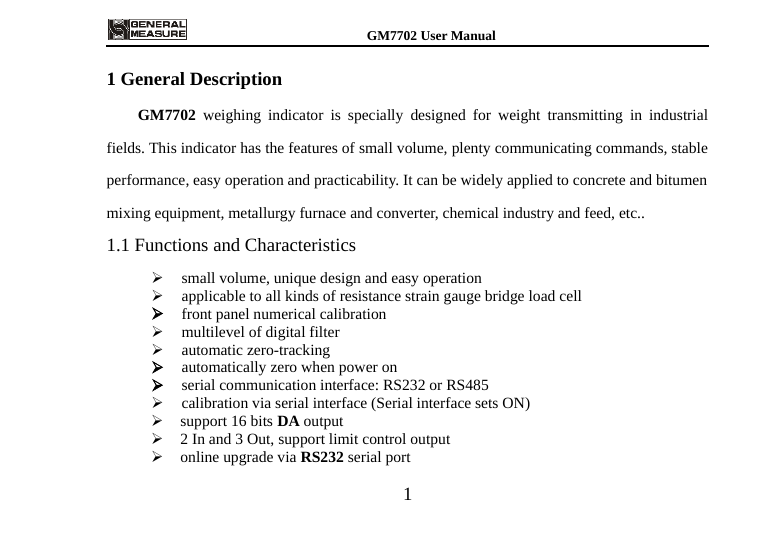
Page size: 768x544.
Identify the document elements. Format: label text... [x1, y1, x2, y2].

list small volume, unique design and easy operation [151, 269, 709, 287]
list serial communication interface: RS232 or RS485 [151, 376, 709, 394]
list automatic zero-tracking [151, 340, 709, 358]
list support 16 bits DA output [151, 412, 709, 430]
text GM7702 weighing indicator is specially designed for weight transmitting in industrial fields. This indicator has the features of small volume, plenty communicating commands, stable performance, easy operation and practicability. It can be widely applied to concrete and bitumen mixing equipment, metallurgy furnace and converter, chemical industry and feed, etc.. [106, 99, 709, 229]
list applicable to all kinds of resistance strain gauge bridge load cell [151, 287, 709, 304]
subtitle 1.1 Functions and Characteristics [106, 229, 709, 261]
list automatically zero when power on [151, 358, 709, 376]
list multilevel of digital filter [151, 322, 709, 340]
list front panel numerical calibration [151, 304, 709, 322]
list 2 In and 3 Out, support limit control output [151, 430, 709, 448]
list online upgrade via RS232 serial port [151, 448, 709, 466]
subtitle 1 General Description [106, 63, 709, 95]
list calibration via serial interface (Serial interface sets ON) [151, 394, 709, 412]
